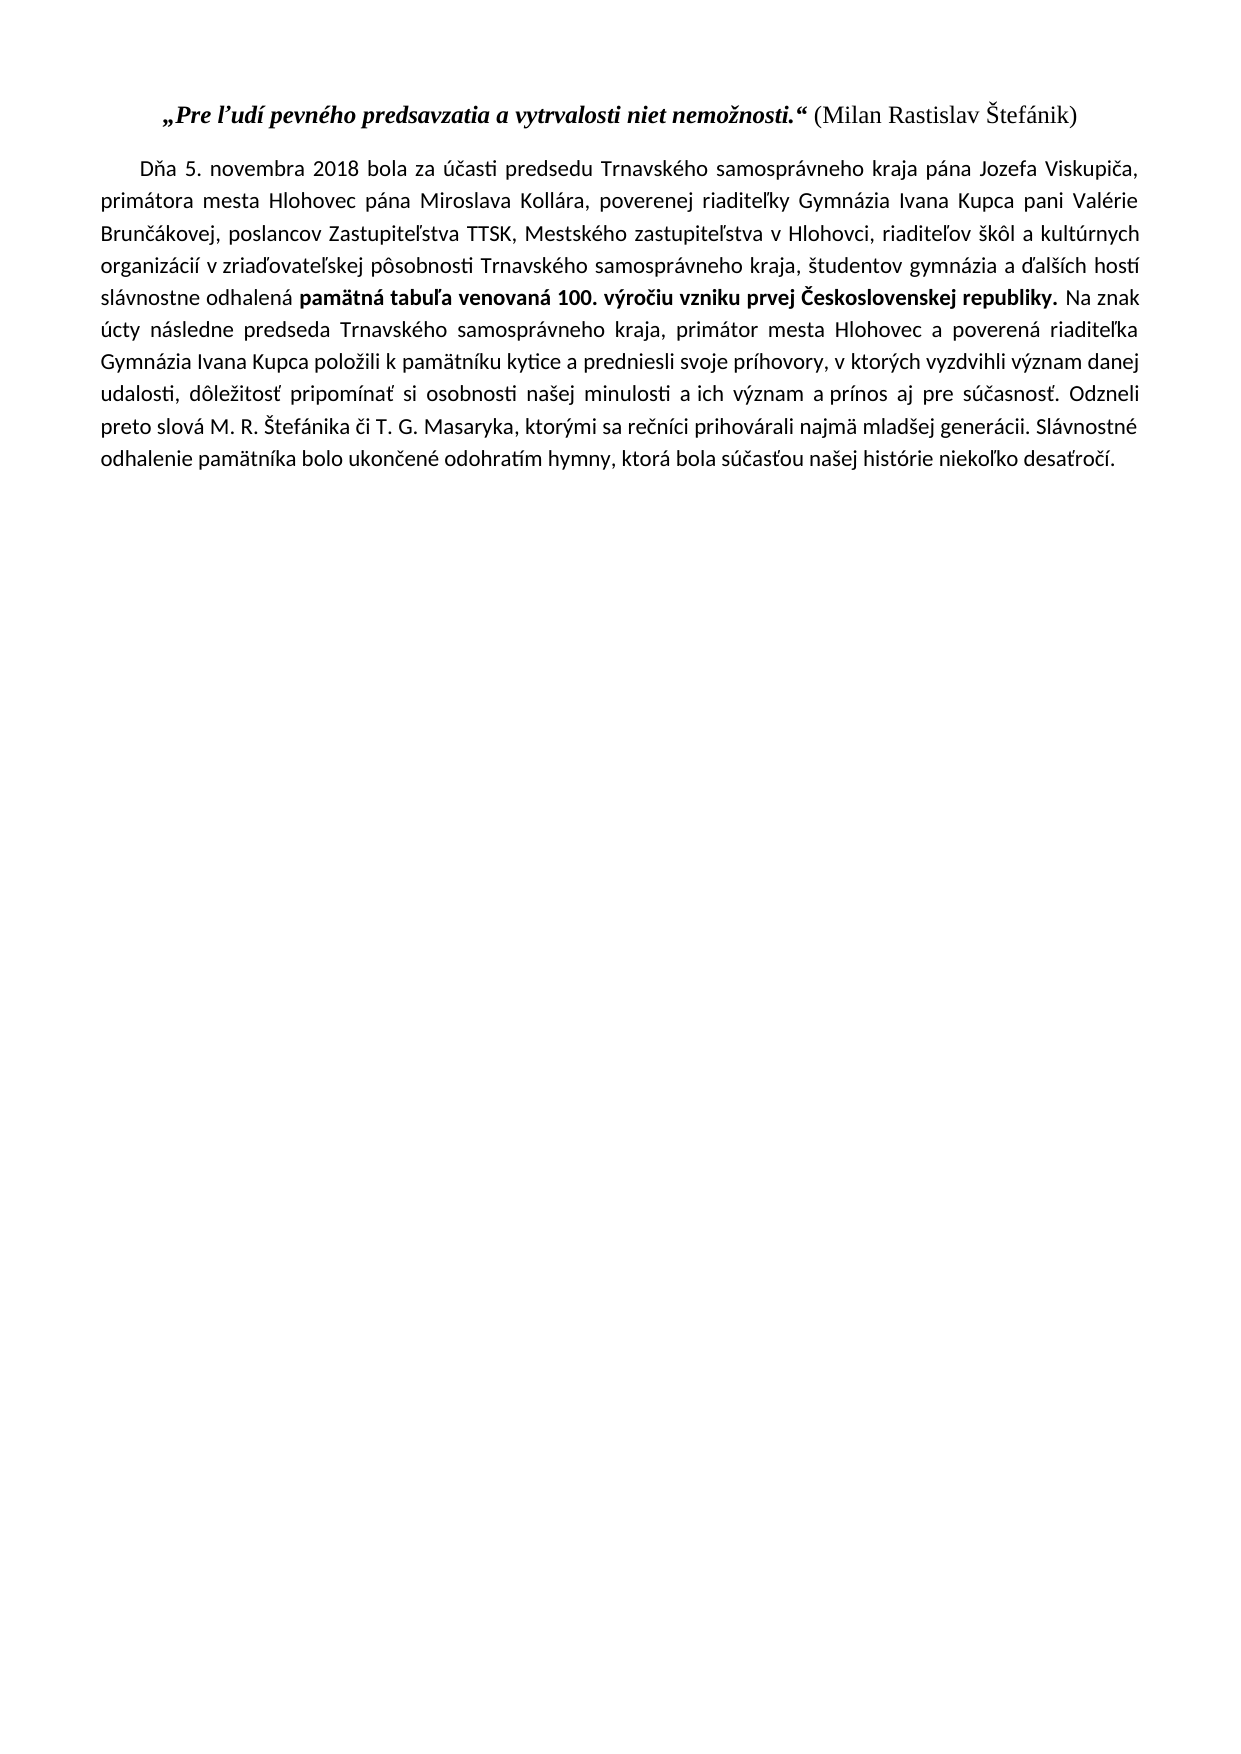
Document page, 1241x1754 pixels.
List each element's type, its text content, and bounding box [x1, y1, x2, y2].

text Dňa 5. novembra 2018 bola za účasti predsedu Trnavského samosprávneho kraja pána Jozefa Viskupiča, primátora mesta Hlohovec pána Miroslava Kollára, poverenej riaditeľky Gymnázia Ivana Kupca pani Valérie Brunčákovej, poslancov Zastupiteľstva TTSK, Mestského zastupiteľstva v Hlohovci, riaditeľov škôl a kultúrnych organizácií v zriaďovateľskej pôsobnosti Trnavského samosprávneho kraja, študentov gymnázia a ďalších hostí slávnostne odhalená pamätná tabuľa venovaná 100. výročiu vzniku prvej Československej republiky. Na znak úcty následne predseda Trnavského samosprávneho kraja, primátor mesta Hlohovec a poverená riaditeľka Gymnázia Ivana Kupca položili k pamätníku kytice a predniesli svoje príhovory, v ktorých vyzdvihli význam danej udalosti, dôležitosť pripomínať si osobnosti našej minulosti a ich význam a prínos aj pre súčasnosť. Odzneli preto slová M. R. Štefánika či T. G. Masaryka, ktorými sa rečníci prihovárali najmä mladšej generácii. Slávnostné odhalenie pamätníka bolo ukončené odohratím hymny, ktorá bola súčasťou našej histórie niekoľko desaťročí. [100, 154, 1140, 472]
text „Pre ľudí pevného predsavzatia a vytrvalosti niet nemožnosti.“ (Milan Rastislav Štefánik) [100, 100, 1140, 129]
